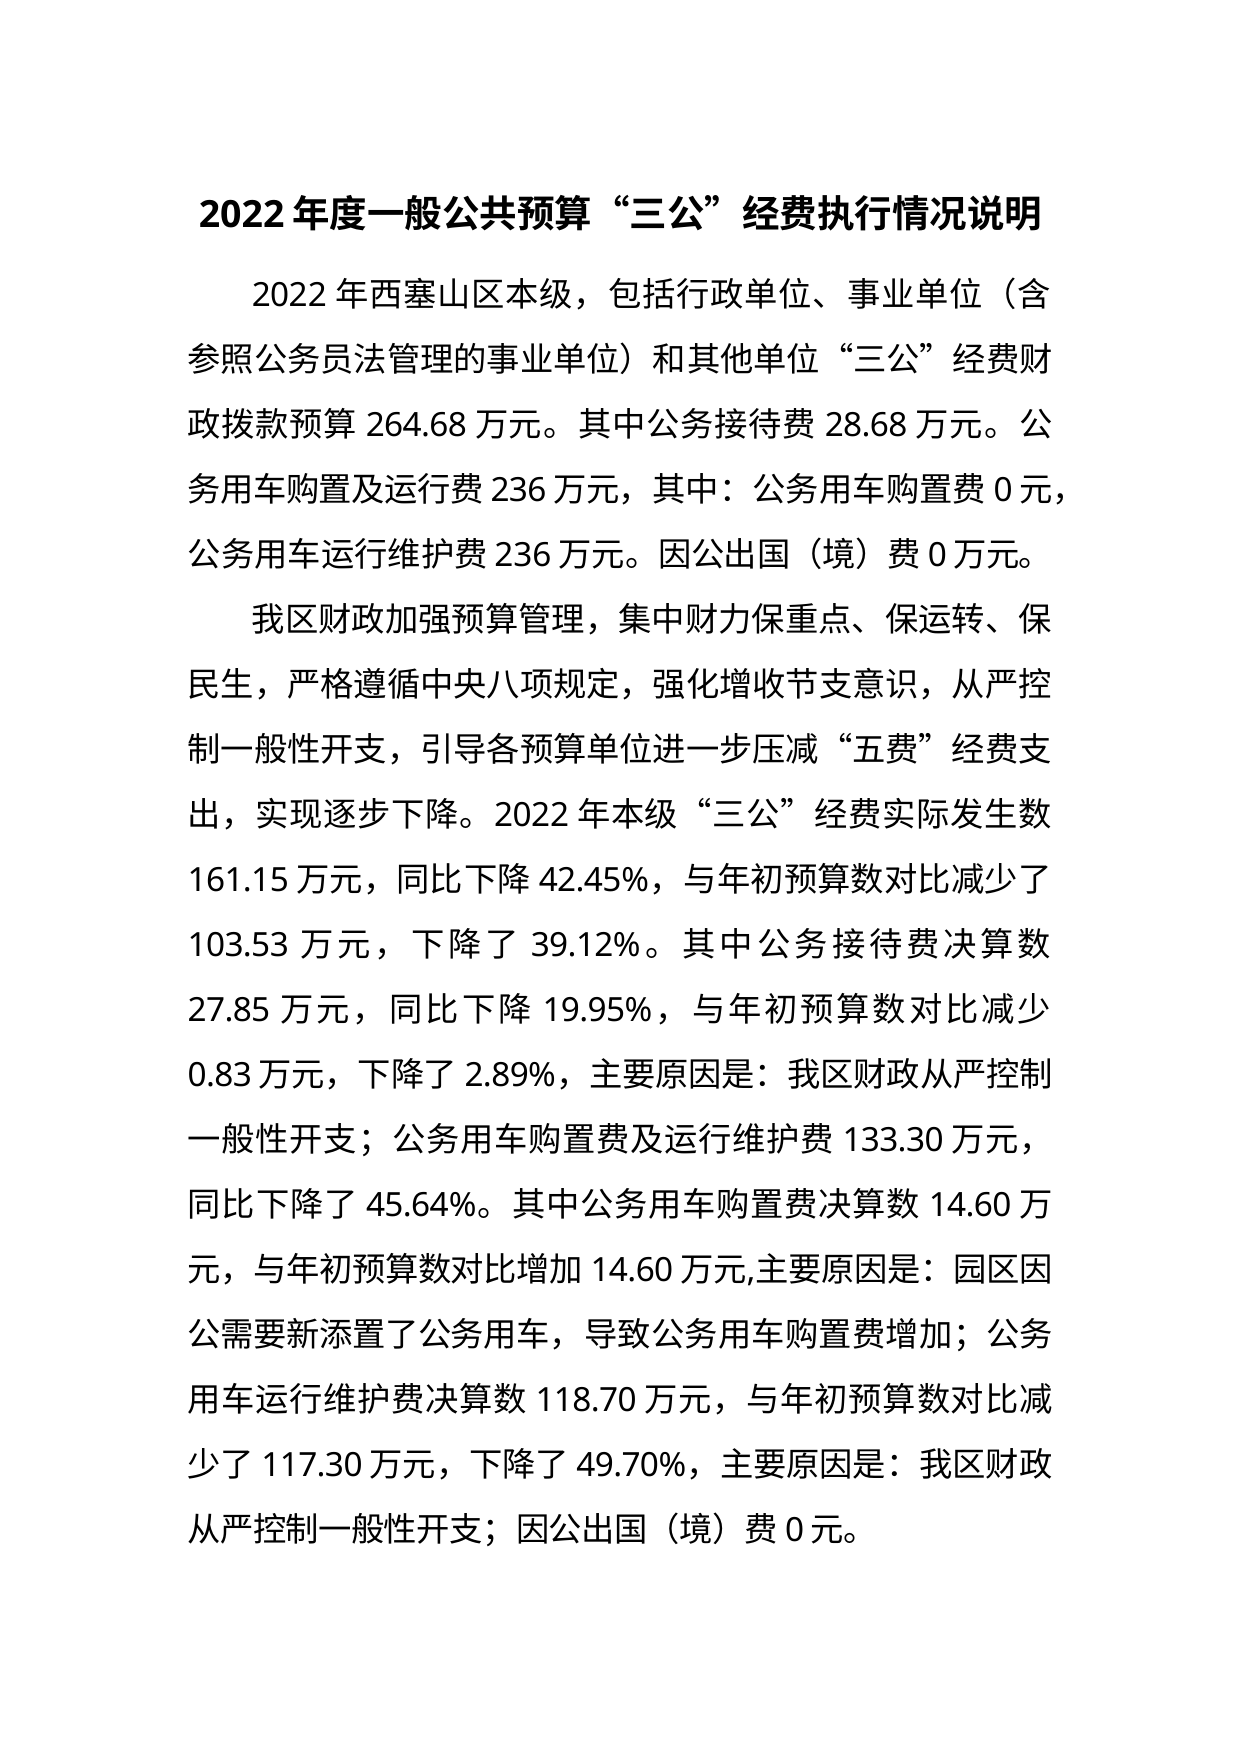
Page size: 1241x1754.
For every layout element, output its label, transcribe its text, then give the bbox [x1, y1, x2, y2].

text 2022年度一般公共预算“三公”经费执行情况说明 [187, 178, 1053, 243]
text 2022年西塞山区本级，包括行政单位、事业单位（含参照公务员法管理的事业单位）和其他单位“三公”经费财政拨款预算264.68万元。其中公务接待费28.68万元。公务用车购置及运行费236万元，其中：公务用车购置费0元，公务用车运行维护费236万元。因公出国（境）费0万元。 [187, 259, 1053, 584]
text 我区财政加强预算管理，集中财力保重点、保运转、保民生，严格遵循中央八项规定，强化增收节支意识，从严控制一般性开支，引导各预算单位进一步压减“五费”经费支出，实现逐步下降。2022年本级“三公”经费实际发生数161.15万元，同比下降42.45%，与年初预算数对比减少了103.53万元，下降了39.12%。其中公务接待费决算数27.85万元，同比下降19.95%，与年初预算数对比减少0.83万元，下降了2.89%，主要原因是：我区财政从严控制一般性开支；公务用车购置费及运行维护费133.30万元，同比下降了45.64%。其中公务用车购置费决算数14.60万元，与年初预算数对比增加14.60万元,主要原因是：园区因公需要新添置了公务用车，导致公务用车购置费增加；公务用车运行维护费决算数118.70万元，与年初预算数对比减少了117.30万元，下降了49.70%，主要原因是：我区财政从严控制一般性开支；因公出国（境）费0元。 [187, 584, 1053, 1559]
